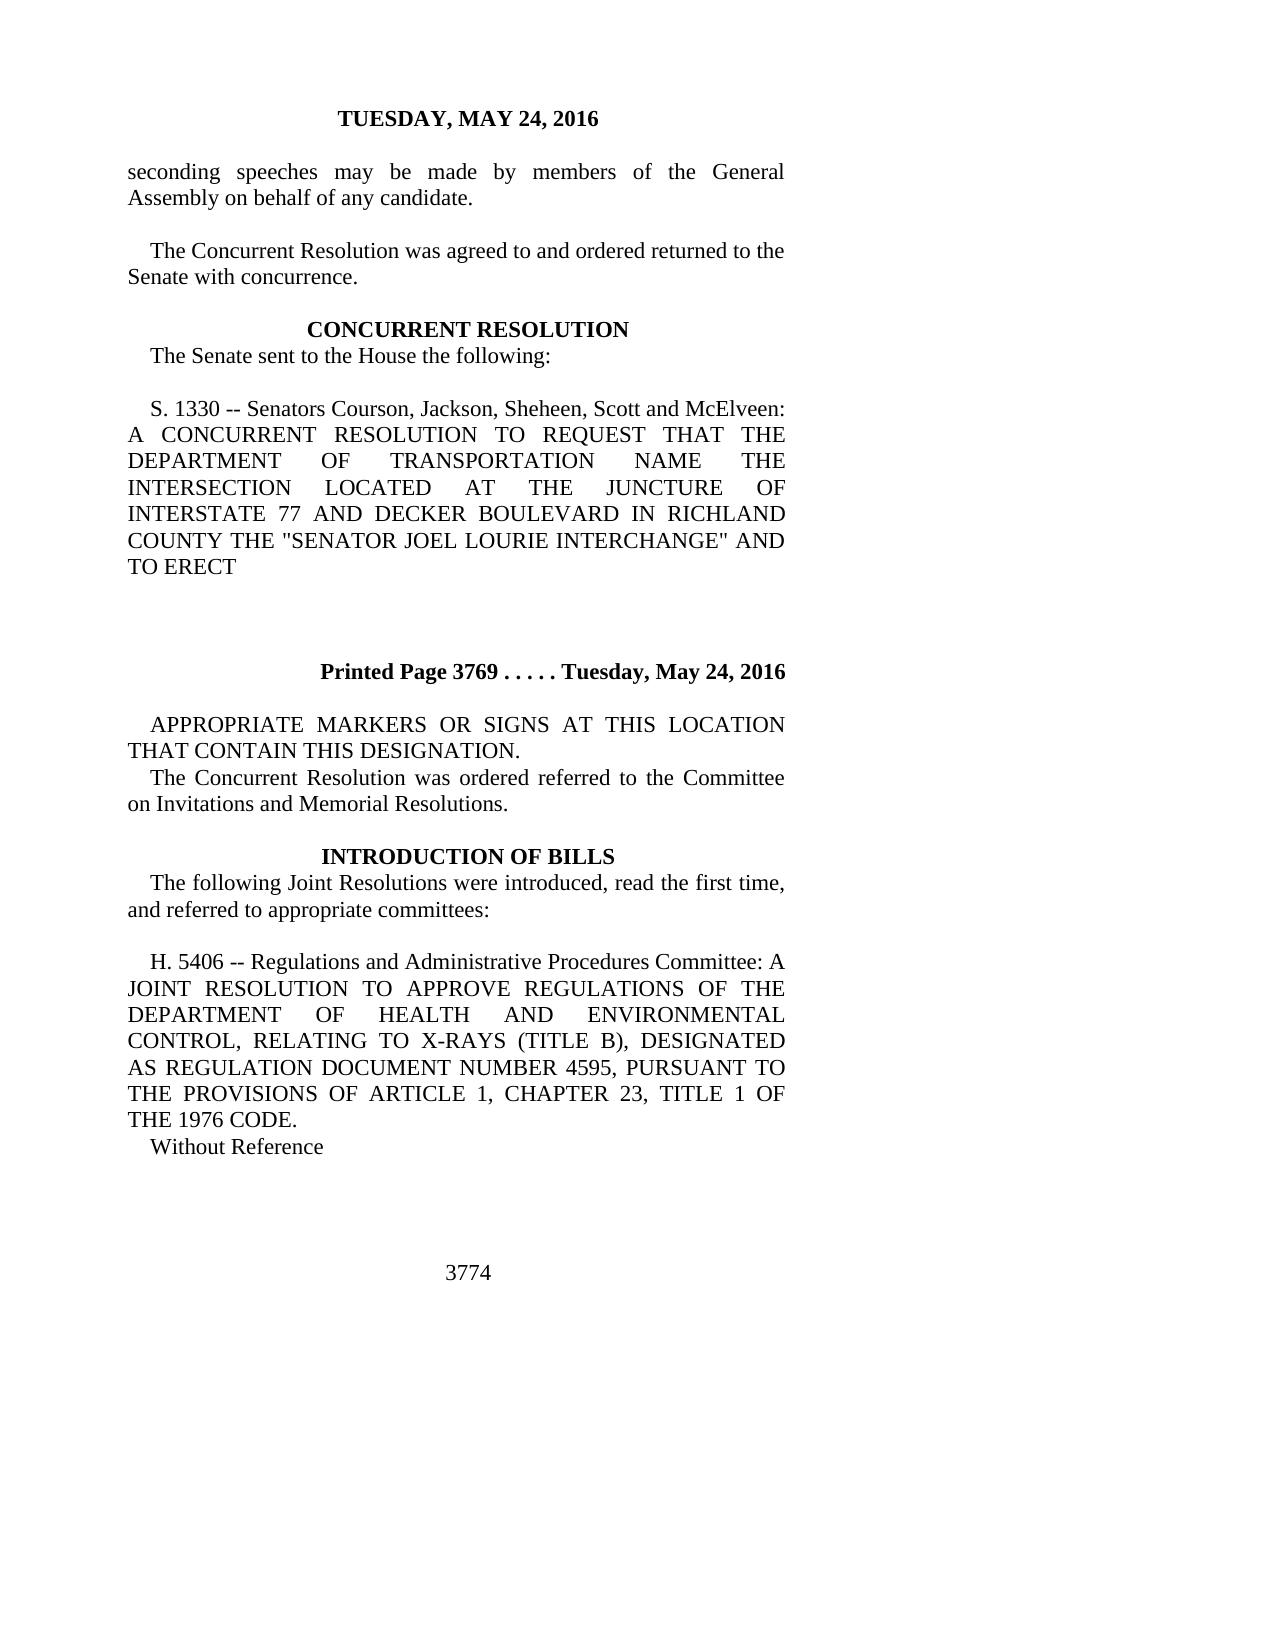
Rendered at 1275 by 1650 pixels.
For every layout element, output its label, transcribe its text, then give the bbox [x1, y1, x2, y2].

text APPROPRIATE MARKERS OR SIGNS AT THIS LOCATION THAT CONTAIN THIS DESIGNATION. [127, 711, 786, 764]
text The following Joint Resolutions were introduced, read the first time, and referred to appropriate committees: [127, 869, 786, 922]
text The Senate sent to the House the following: [127, 342, 786, 368]
text The Concurrent Resolution was ordered referred to the Committee on Invitations and Memorial Resolutions. [127, 764, 786, 817]
text The Concurrent Resolution was agreed to and ordered returned to the Senate with concurrence. [127, 237, 786, 289]
text INTRODUCTION OF BILLS [127, 843, 786, 869]
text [127, 158, 786, 210]
text H. 5406 -- Regulations and Administrative Procedures Committee: A JOINT RESOLUTION TO APPROVE REGULATIONS OF THE DEPARTMENT OF HEALTH AND ENVIRONMENTAL CONTROL, RELATING TO X-RAYS (TITLE B), DESIGNATED AS REGULATION DOCUMENT NUMBER 4595, PURSUANT TO THE PROVISIONS OF ARTICLE 1, CHAPTER 23, TITLE 1 OF THE 1976 CODE. [127, 948, 786, 1133]
text Printed Page 3769 . . . . . Tuesday, May 24, 2016 [127, 658, 786, 685]
text Without Reference [127, 1133, 786, 1159]
text CONCURRENT RESOLUTION [127, 316, 786, 342]
text S. 1330 -- Senators Courson, Jackson, Sheheen, Scott and McElveen: A CONCURRENT RESOLUTION TO REQUEST THAT THE DEPARTMENT OF TRANSPORTATION NAME THE INTERSECTION LOCATED AT THE JUNCTURE OF INTERSTATE 77 AND DECKER BOULEVARD IN RICHLAND COUNTY THE "SENATOR JOEL LOURIE INTERCHANGE" AND TO ERECT [127, 395, 786, 579]
